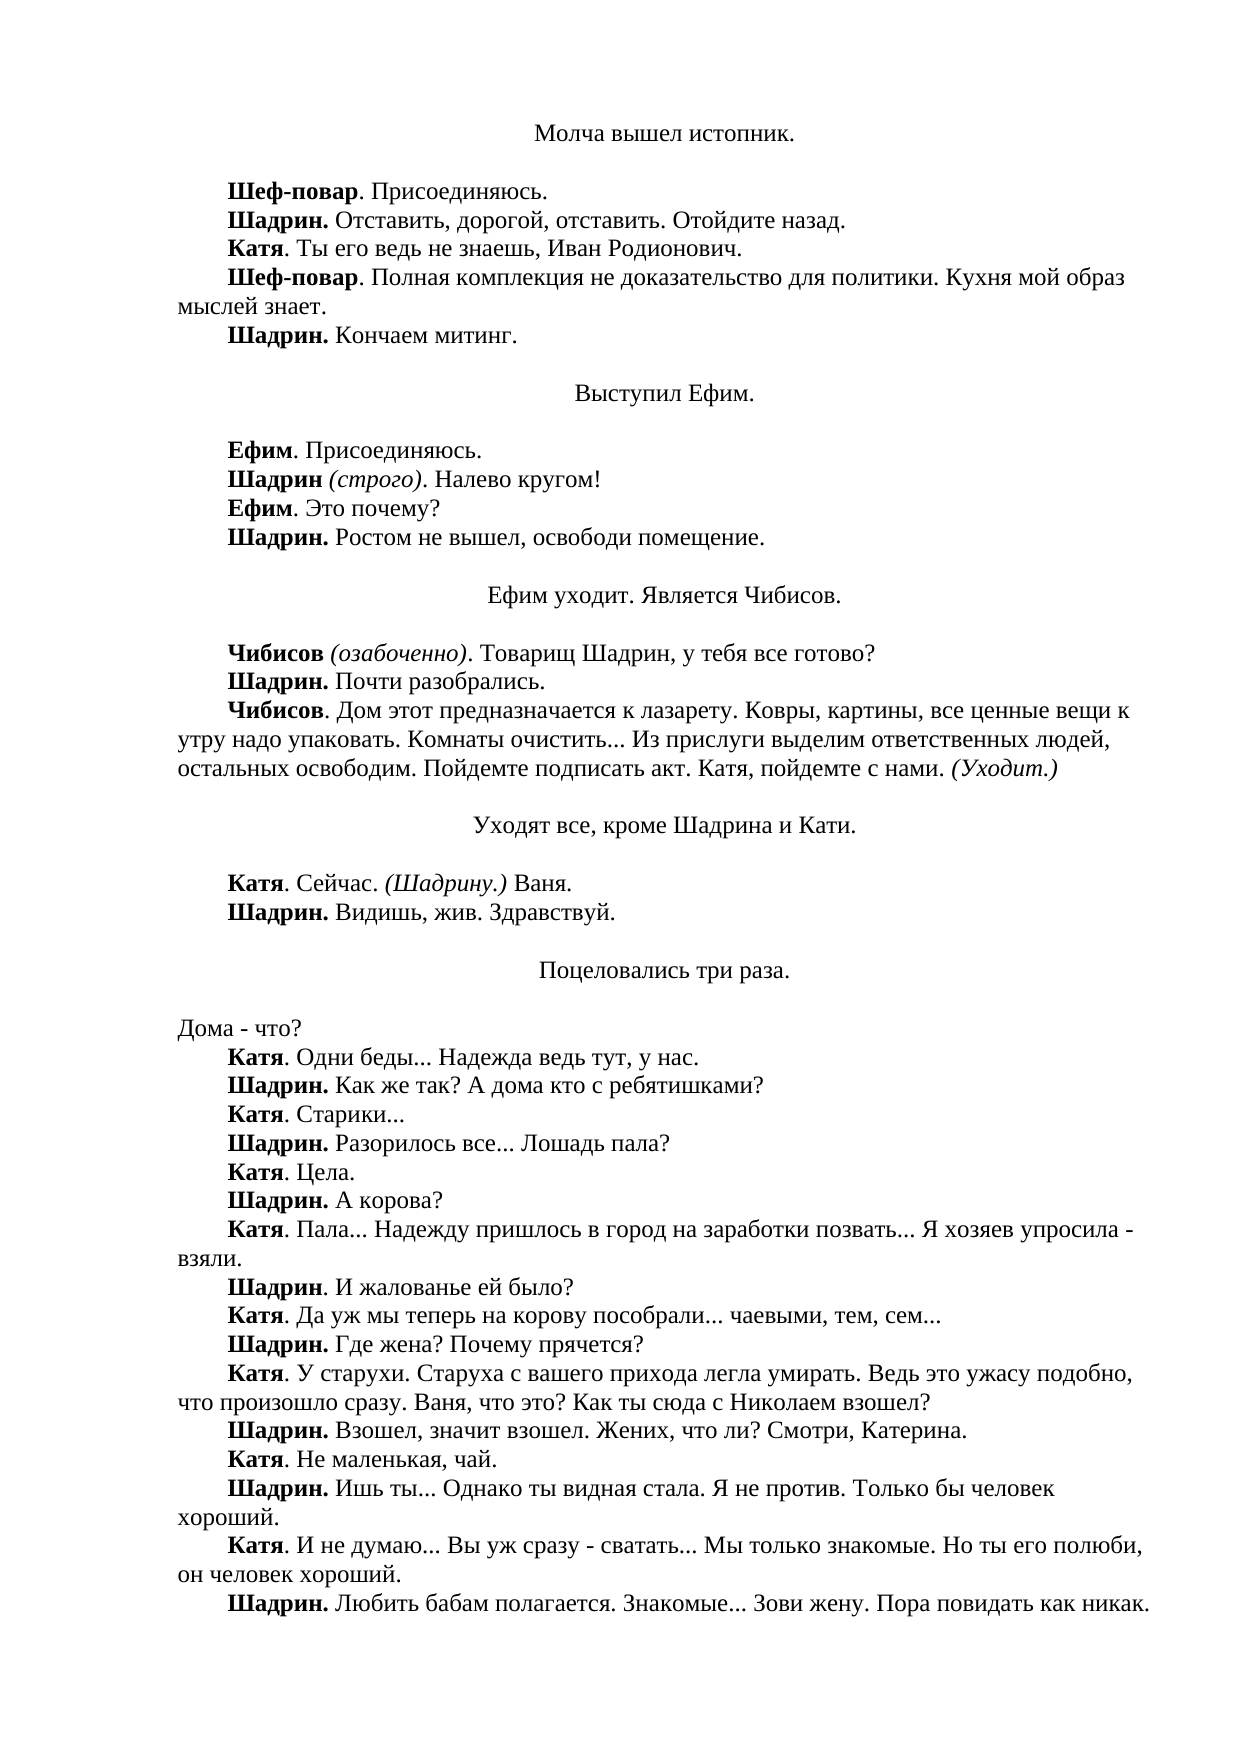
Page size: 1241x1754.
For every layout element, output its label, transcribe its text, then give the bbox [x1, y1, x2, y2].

text Уходят все, кроме Шадрина и Кати. [177, 811, 1152, 839]
text Выступил Ефим. [177, 378, 1152, 406]
text Ефим уходит. Является Чибисов. [177, 580, 1152, 608]
text Поцеловались три раза. [177, 955, 1152, 984]
text Дома - что? Катя. Одни беды... Надежда ведь тут, у нас. Шадрин. Как же так? А дома кто с ребятишками? Катя. Старики... Шадрин. Разорилось все... Лошадь пала? Катя. Цела. Шадрин. А корова? Катя. Пала... Надежду пришлось в город на заработки позвать... Я хозяев упросила - взяли. Шадрин. И жалованье ей было? Катя. Да уж мы теперь на корову пособрали... чаевыми, тем, сем... Шадрин. Где жена? Почему прячется? Катя. У старухи. Старуха с вашего прихода легла умирать. Ведь это ужасу подобно, что произошло сразу. Ваня, что это? Как ты сюда с Николаем взошел? Шадрин. Взошел, значит взошел. Жених, что ли? Смотри, Катерина. Катя. Не маленькая, чай. Шадрин. Ишь ты... Однако ты видная стала. Я не против. Только бы человек хороший. Катя. И не думаю... Вы уж сразу - сватать... Мы только знакомые. Но ты его полюби, он человек хороший. Шадрин. Любить бабам полагается. Знакомые... Зови жену. Пора повидать как никак. [177, 1013, 1152, 1617]
text Чибисов (озабоченно). Товарищ Шадрин, у тебя все готово? Шадрин. Почти разобрались. Чибисов. Дом этот предназначается к лазарету. Ковры, картины, все ценные вещи к утру надо упаковать. Комнаты очистить... Из прислуги выделим ответственных людей, остальных освободим. Пойдемте подписать акт. Катя, пойдемте с нами. (Уходит.) [177, 638, 1152, 781]
text Катя. Сейчас. (Шадрину.) Ваня. Шадрин. Видишь, жив. Здравствуй. [177, 868, 1152, 926]
text Ефим. Присоединяюсь. Шадрин (строго). Налево кругом! Ефим. Это почему? Шадрин. Ростом не вышел, освободи помещение. [177, 436, 1152, 551]
text Молча вышел истопник. [177, 118, 1152, 147]
text Шеф-повар. Присоединяюсь. Шадрин. Отставить, дорогой, отставить. Отойдите назад. Катя. Ты его ведь не знаешь, Иван Родионович. Шеф-повар. Полная комплекция не доказательство для политики. Кухня мой образ мыслей знает. Шадрин. Кончаем митинг. [177, 176, 1152, 348]
